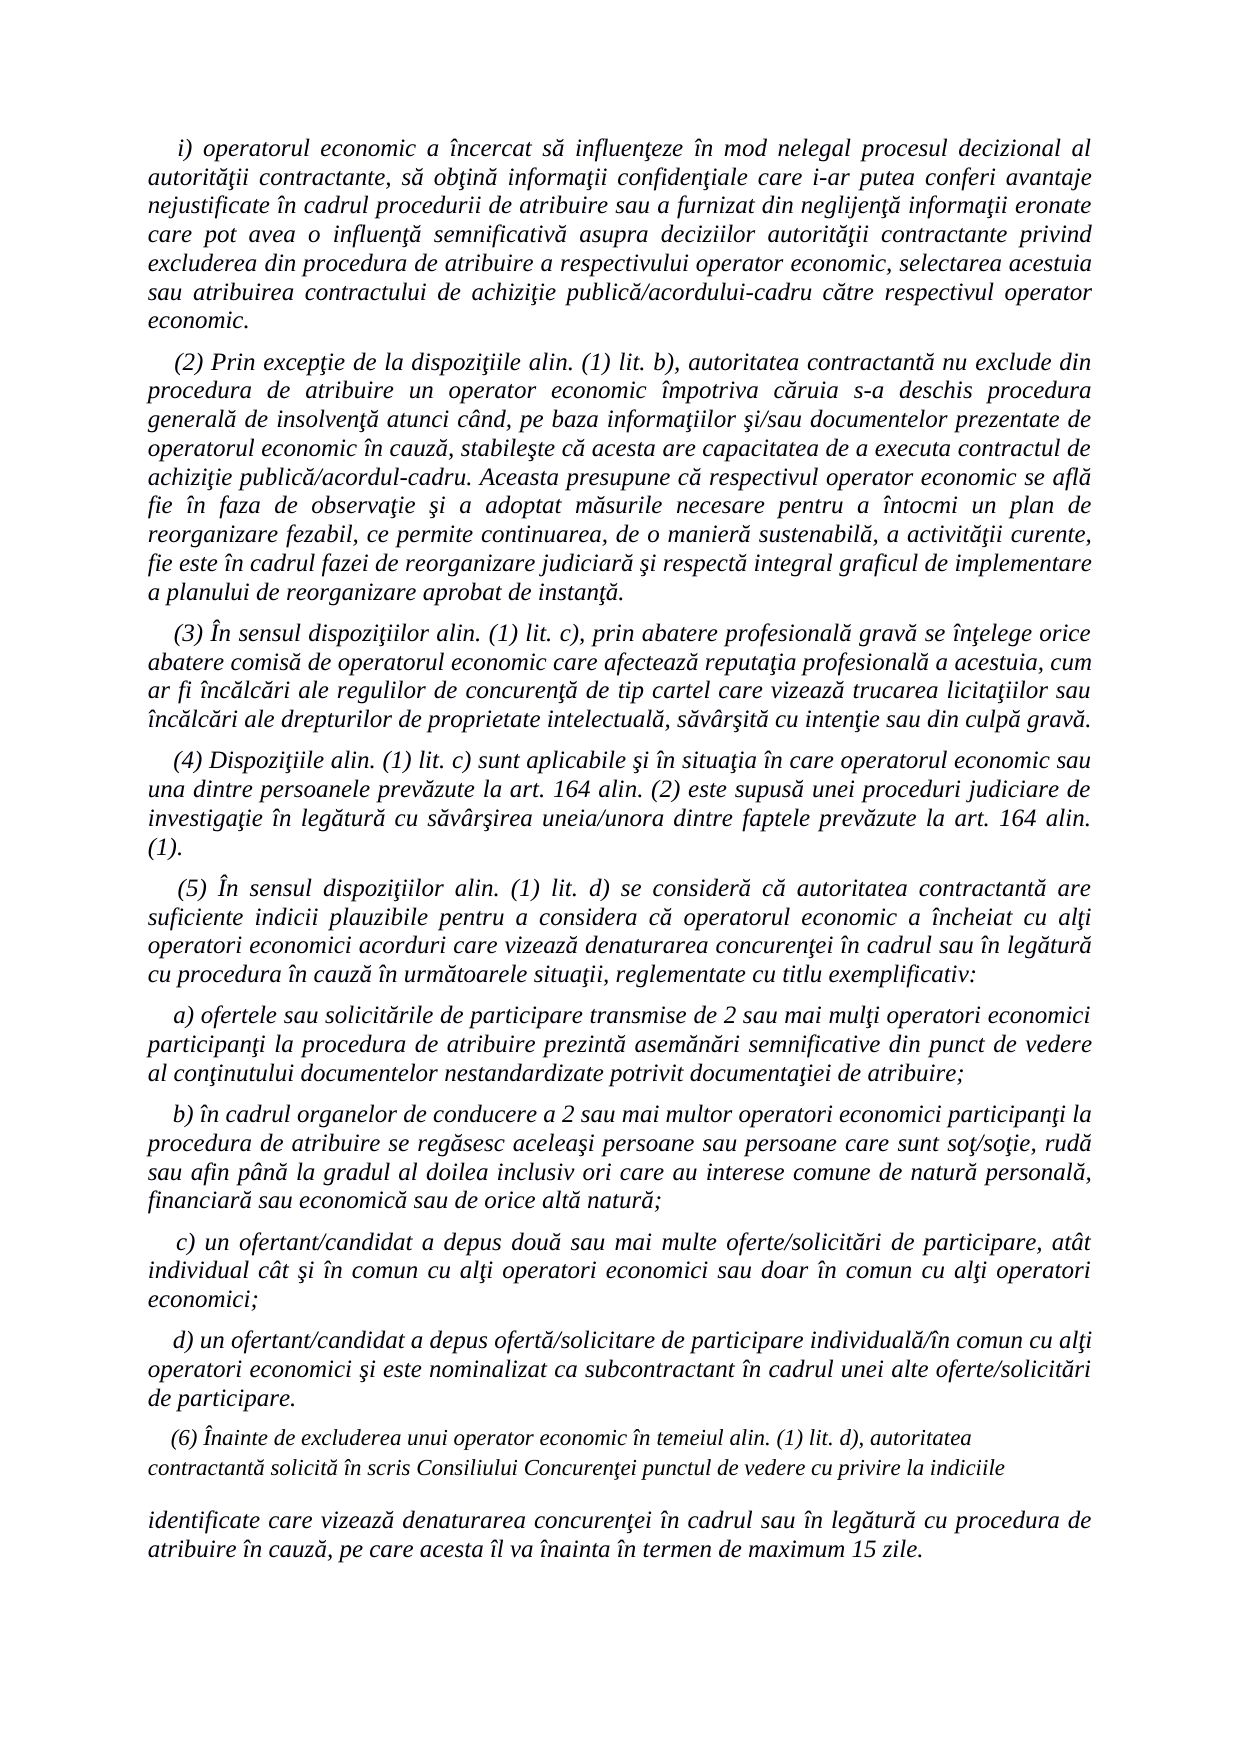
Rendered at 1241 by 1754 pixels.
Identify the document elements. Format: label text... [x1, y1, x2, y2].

text a) ofertele sau solicitările de participare transmise de 2 sau mai mulţi operatori economici participanţi la procedura de atribuire prezintă asemănări semnificative din punct de vedere al conţinutului documentelor nestandardizate potrivit documentaţiei de atribuire; [148, 1000, 1093, 1087]
text (6) Înainte de excluderea unui operator economic în temeiul alin. (1) lit. d), autoritatea contractantă solicită în scris Consiliului Concurenţei punctul de vedere cu privire la indiciile [148, 1424, 1093, 1481]
text i) operatorul economic a încercat să influenţeze în mod nelegal procesul decizional al autorităţii contractante, să obţină informaţii confidenţiale care i-ar putea conferi avantaje nejustificate în cadrul procedurii de atribuire sau a furnizat din neglijenţă informaţii eronate care pot avea o influenţă semnificativă asupra deciziilor autorităţii contractante privind excluderea din procedura de atribuire a respectivului operator economic, selectarea acestuia sau atribuirea contractului de achiziţie publică/acordului-cadru către respectivul operator economic. [148, 133, 1093, 334]
text identificate care vizează denaturarea concurenţei în cadrul sau în legătură cu procedura de atribuire în cauză, pe care acesta îl va înainta în termen de maximum 15 zile. [148, 1505, 1093, 1563]
text (3) În sensul dispoziţiilor alin. (1) lit. c), prin abatere profesională gravă se înţelege orice abatere comisă de operatorul economic care afectează reputaţia profesională a acestuia, cum ar fi încălcări ale regulilor de concurenţă de tip cartel care vizează trucarea licitaţiilor sau încălcări ale drepturilor de proprietate intelectuală, săvârşită cu intenţie sau din culpă gravă. [148, 618, 1093, 733]
text b) în cadrul organelor de conducere a 2 sau mai multor operatori economici participanţi la procedura de atribuire se regăsesc aceleaşi persoane sau persoane care sunt soţ/soţie, rudă sau afin până la gradul al doilea inclusiv ori care au interese comune de natură personală, financiară sau economică sau de orice altă natură; [148, 1099, 1093, 1214]
text (5) În sensul dispoziţiilor alin. (1) lit. d) se consideră că autoritatea contractantă are suficiente indicii plauzibile pentru a considera că operatorul economic a încheiat cu alţi operatori economici acorduri care vizează denaturarea concurenţei în cadrul sau în legătură cu procedura în cauză în următoarele situaţii, reglementate cu titlu exemplificativ: [148, 873, 1093, 988]
text d) un ofertant/candidat a depus ofertă/solicitare de participare individuală/în comun cu alţi operatori economici şi este nominalizat ca subcontractant în cadrul unei alte oferte/solicitări de participare. [148, 1325, 1093, 1412]
text (4) Dispoziţiile alin. (1) lit. c) sunt aplicabile şi în situaţia în care operatorul economic sau una dintre persoanele prevăzute la art. 164 alin. (2) este supusă unei proceduri judiciare de investigaţie în legătură cu săvârşirea uneia/unora dintre faptele prevăzute la art. 164 alin. (1). [148, 745, 1093, 860]
text c) un ofertant/candidat a depus două sau mai multe oferte/solicitări de participare, atât individual cât şi în comun cu alţi operatori economici sau doar în comun cu alţi operatori economici; [148, 1227, 1093, 1313]
text (2) Prin excepţie de la dispoziţiile alin. (1) lit. b), autoritatea contractantă nu exclude din procedura de atribuire un operator economic împotriva căruia s-a deschis procedura generală de insolvenţă atunci când, pe baza informaţiilor şi/sau documentelor prezentate de operatorul economic în cauză, stabileşte că acesta are capacitatea de a executa contractul de achiziţie publică/acordul-cadru. Aceasta presupune că respectivul operator economic se află fie în faza de observaţie şi a adoptat măsurile necesare pentru a întocmi un plan de reorganizare fezabil, ce permite continuarea, de o manieră sustenabilă, a activităţii curente, fie este în cadrul fazei de reorganizare judiciară şi respectă integral graficul de implementare a planului de reorganizare aprobat de instanţă. [148, 347, 1093, 605]
